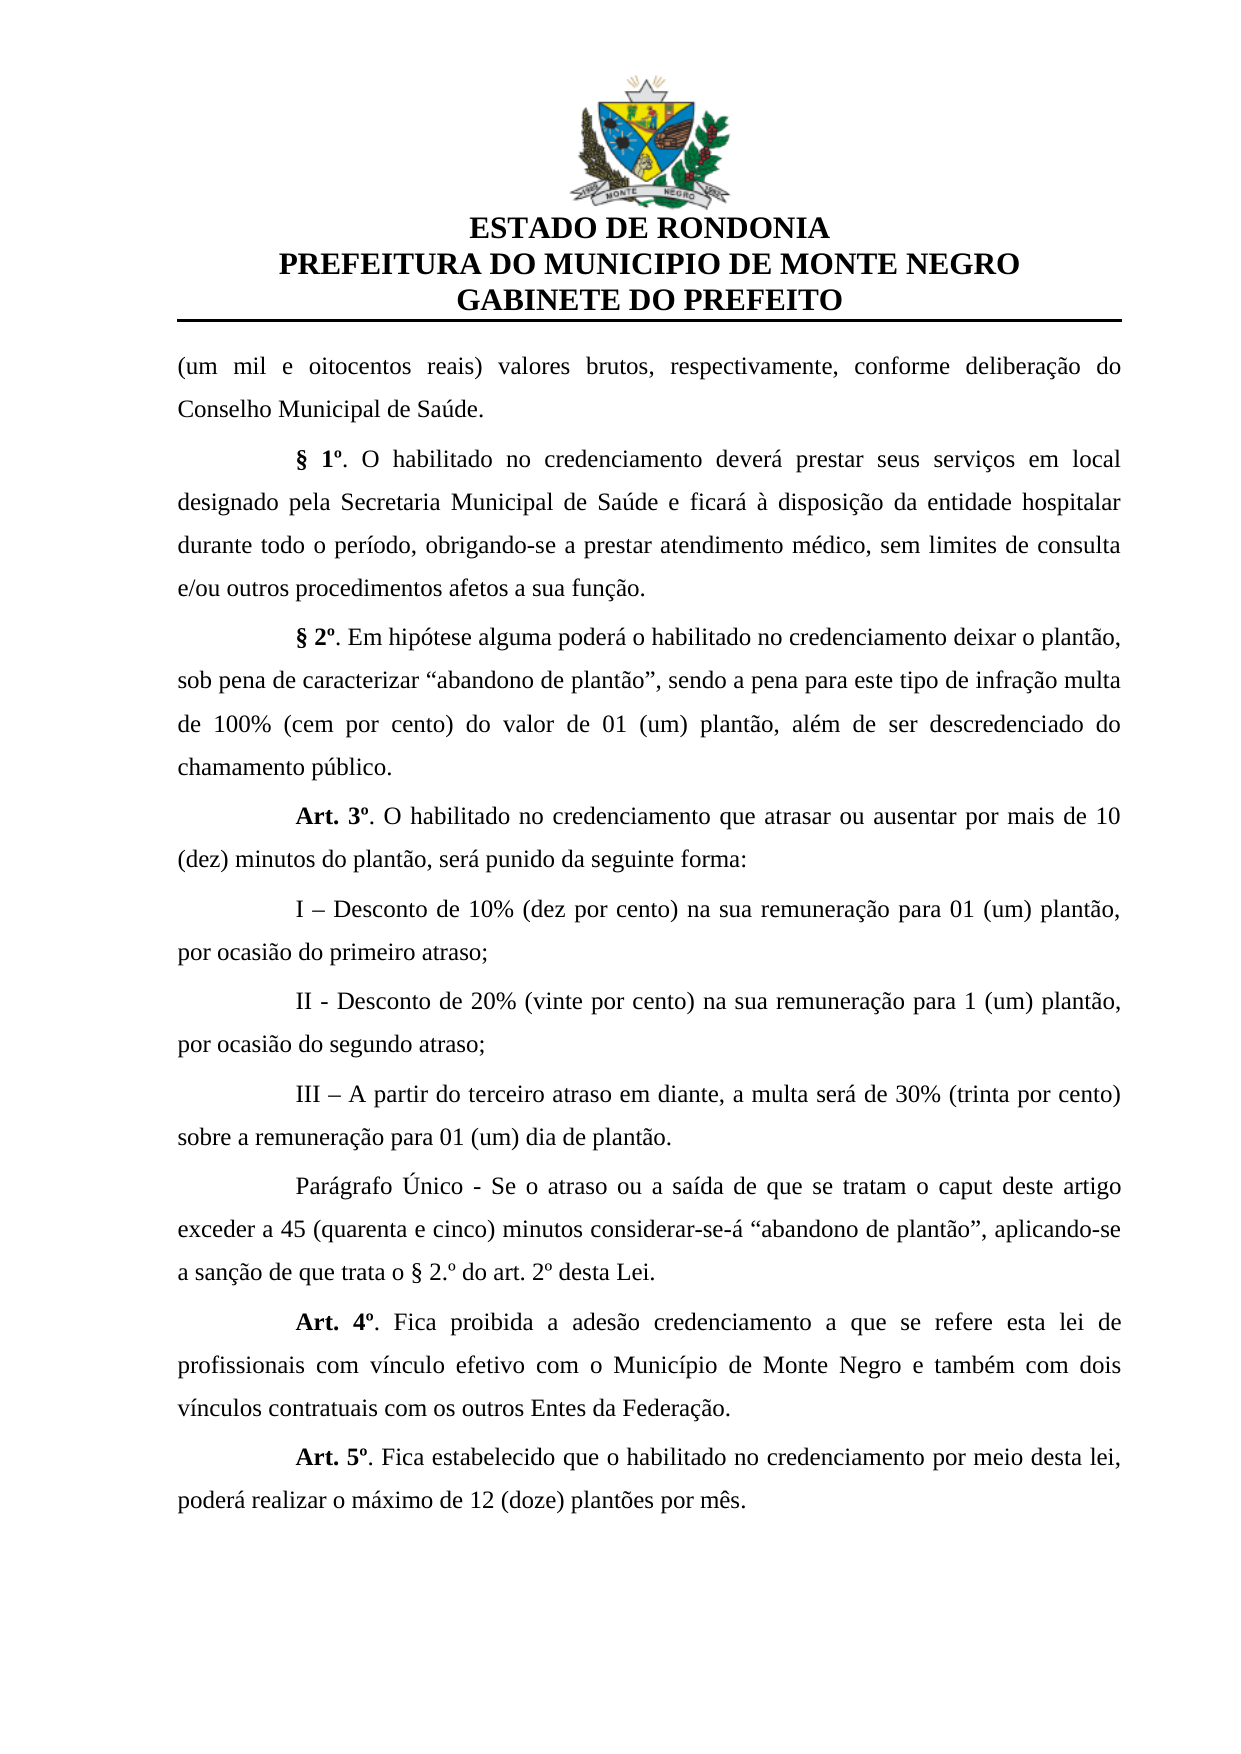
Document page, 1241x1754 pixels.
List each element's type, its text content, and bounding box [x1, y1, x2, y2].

text I – Desconto de 10% (dez por cento) na sua remuneração para 01 (um) plantão, por ocasião do primeiro atraso; [177, 894, 1122, 966]
text Art. 4º. Fica proibida a adesão credenciamento a que se refere esta lei de profissionais com vínculo efetivo com o Município de Monte Negro e também com dois vínculos contratuais com os outros Entes da Federação. [177, 1307, 1122, 1422]
text II - Desconto de 20% (vinte por cento) na sua remuneração para 1 (um) plantão, por ocasião do segundo atraso; [177, 986, 1122, 1058]
text Art. 3º. O habilitado no credenciamento que atrasar ou ausentar por mais de 10 (dez) minutos do plantão, será punido da seguinte forma: [177, 801, 1122, 873]
text § 2º. Em hipótese alguma poderá o habilitado no credenciamento deixar o plantão, sob pena de caracterizar “abandono de plantão”, sendo a pena para este tipo de infração multa de 100% (cem por cento) do valor de 01 (um) plantão, além de ser descredenciado do chamamento público. [177, 622, 1122, 781]
text § 1º. O habilitado no credenciamento deverá prestar seus serviços em local designado pela Secretaria Municipal de Saúde e ficará à disposição da entidade hospitalar durante todo o período, obrigando-se a prestar atendimento médico, sem limites de consulta e/ou outros procedimentos afetos a sua função. [177, 444, 1122, 602]
text Art. 5º. Fica estabelecido que o habilitado no credenciamento por meio desta lei, poderá realizar o máximo de 12 (doze) plantões por mês. [177, 1442, 1122, 1514]
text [177, 351, 1122, 423]
text III – A partir do terceiro atraso em diante, a multa será de 30% (trinta por cento) sobre a remuneração para 01 (um) dia de plantão. [177, 1079, 1122, 1151]
text Parágrafo Único - Se o atraso ou a saída de que se tratam o caput deste artigo exceder a 45 (quarenta e cinco) minutos considerar-se-á “abandono de plantão”, aplicando-se a sanção de que trata o § 2.º do art. 2º desta Lei. [177, 1171, 1122, 1286]
